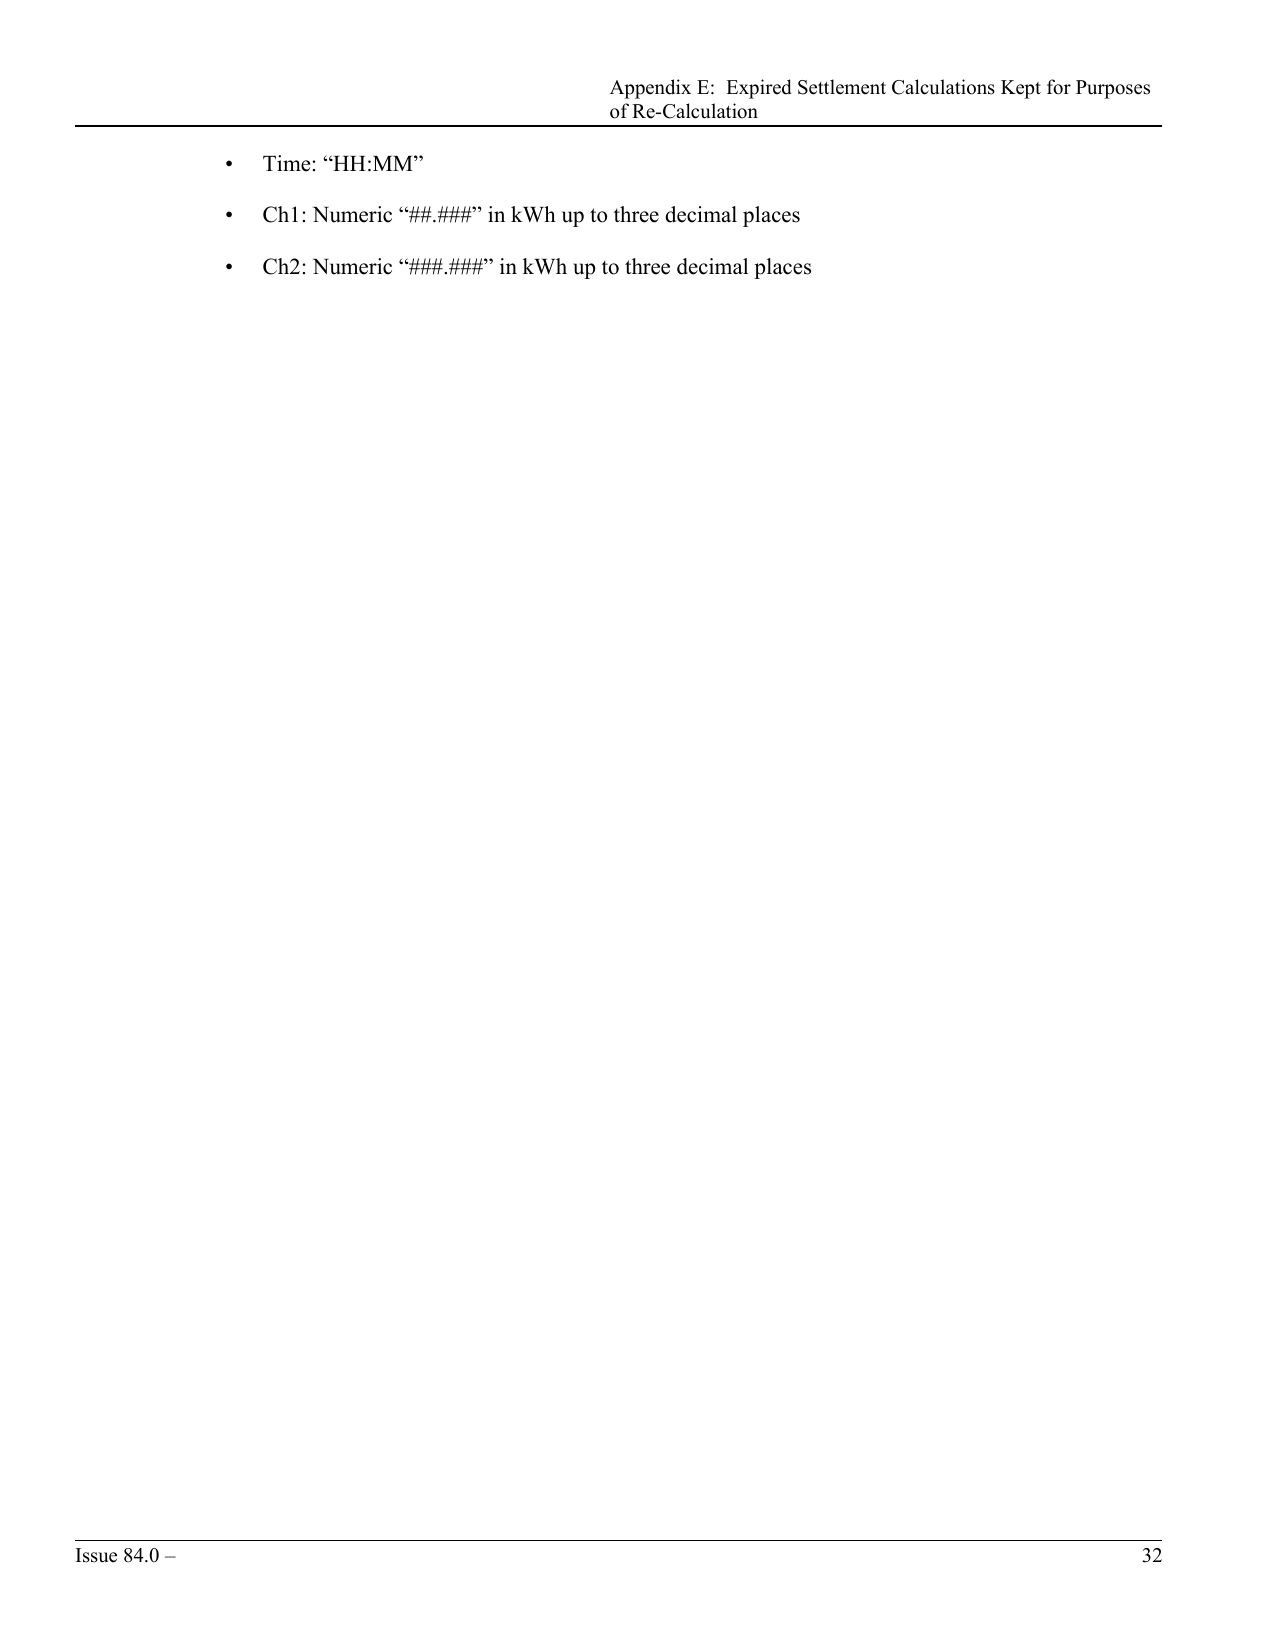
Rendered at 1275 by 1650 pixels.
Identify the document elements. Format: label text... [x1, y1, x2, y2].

list Ch1: Numeric “##.###” in kWh up to three decimal places [225, 201, 1087, 228]
list Time: “HH:MM” [225, 150, 1087, 176]
list Ch2: Numeric “###.###” in kWh up to three decimal places [225, 253, 1087, 279]
